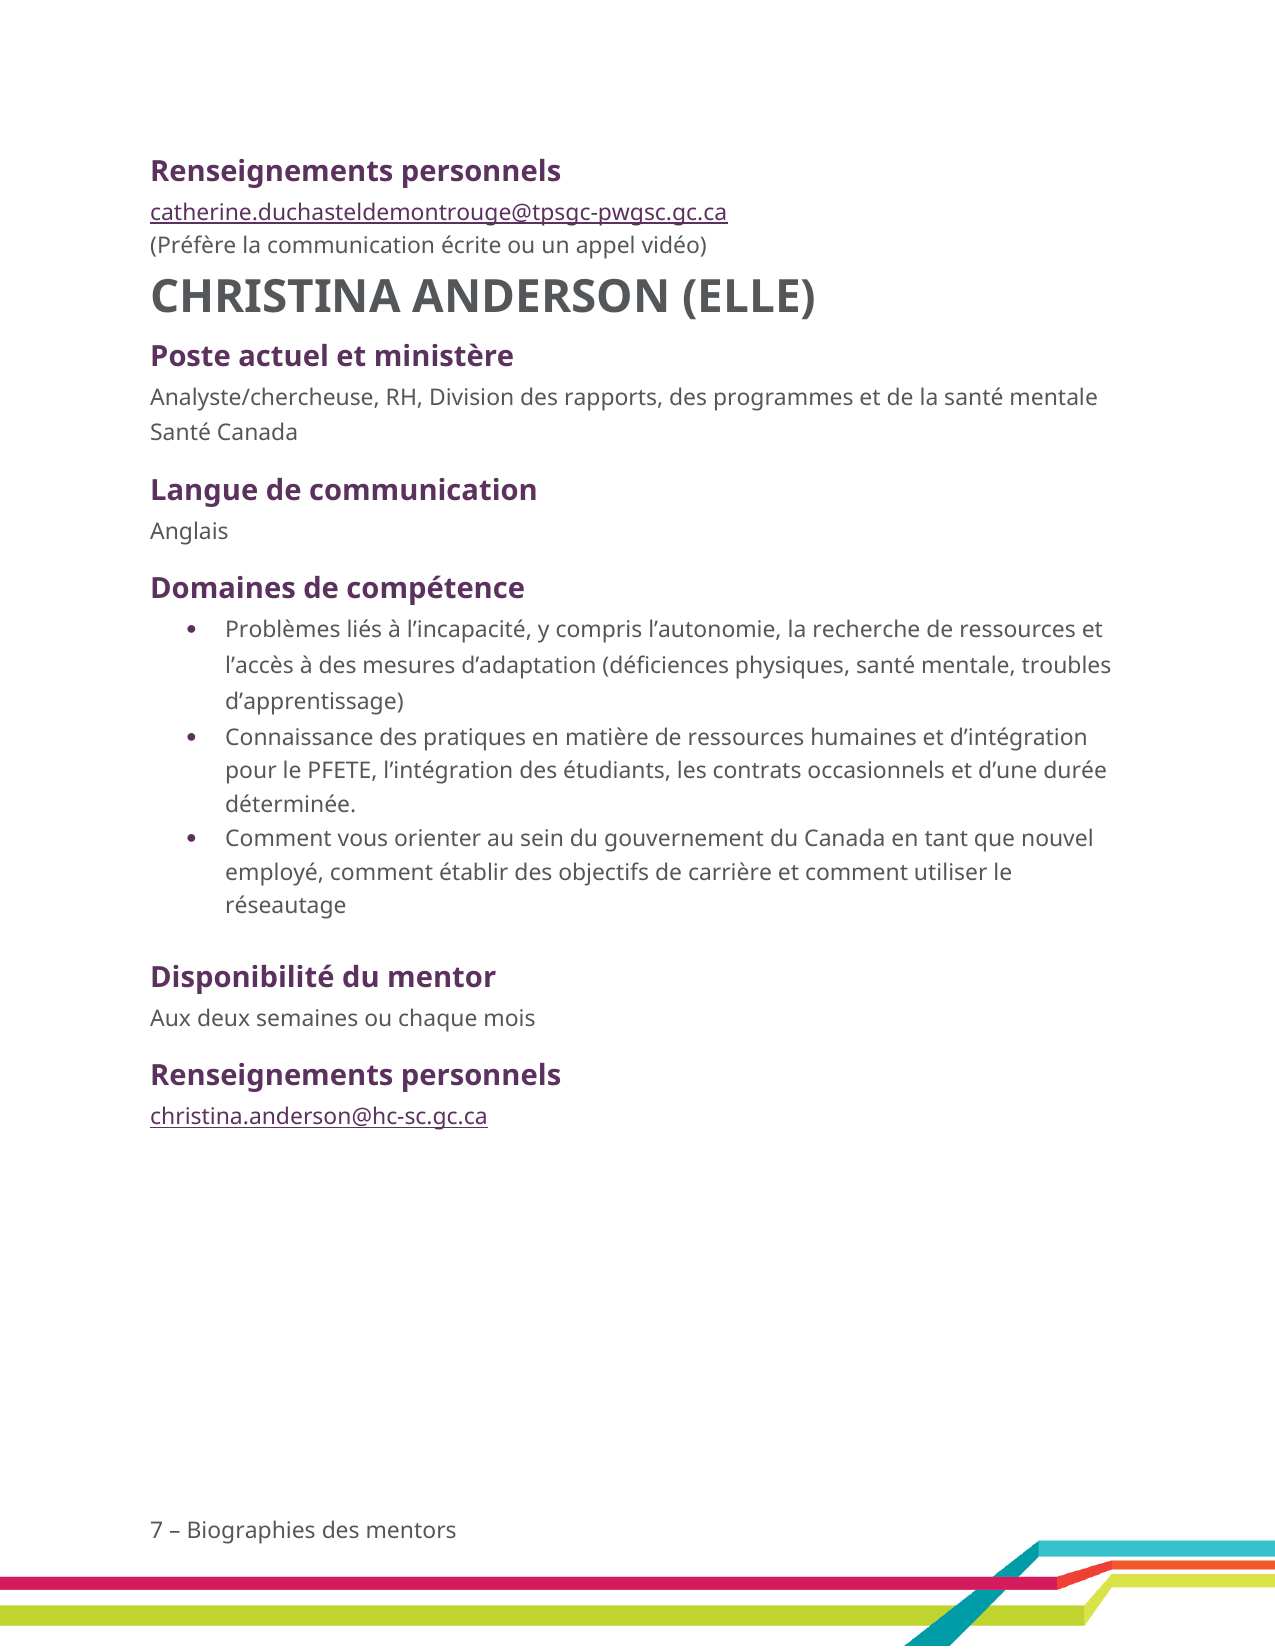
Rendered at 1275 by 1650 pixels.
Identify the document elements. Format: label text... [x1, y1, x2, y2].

list Problèmes liés à l’incapacité, y compris l’autonomie, la recherche de ressources et l’accès à des mesures d’adaptation (déficiences physiques, santé mentale, troubles d’apprentissage) [187, 613, 1125, 716]
text Aux deux semaines ou chaque mois [150, 1002, 1125, 1033]
subtitle CHRISTINA ANDERSON (ELLE) [150, 263, 1125, 326]
picture [0, 1540, 1275, 1646]
subtitle Renseignements personnels [150, 150, 1125, 190]
text (Préfère la communication écrite ou un appel vidéo) [150, 229, 1125, 261]
list Comment vous orienter au sein du gouvernement du Canada en tant que nouvel employé, comment établir des objectifs de carrière et comment utiliser le réseautage [187, 822, 1125, 921]
list Connaissance des pratiques en matière de ressources humaines et d’intégration pour le PFETE, l’intégration des étudiants, les contrats occasionnels et d’une durée déterminée. [187, 721, 1125, 819]
subtitle Domaines de compétence [150, 567, 1125, 607]
text Analyste/chercheuse, RH, Division des rapports, des programmes et de la santé mentale [150, 380, 1125, 412]
subtitle Langue de communication [150, 469, 1125, 509]
text christina.anderson@hc-sc.gc.ca [150, 1100, 1125, 1132]
subtitle Poste actuel et ministère [150, 335, 1125, 374]
text Anglais [150, 514, 1125, 546]
subtitle Renseignements personnels [150, 1055, 1125, 1094]
text catherine.duchasteldemontrouge@tpsgc-pwgsc.gc.ca [150, 196, 1125, 227]
text Santé Canada [150, 416, 1125, 448]
subtitle Disponibilité du mentor [150, 956, 1125, 996]
